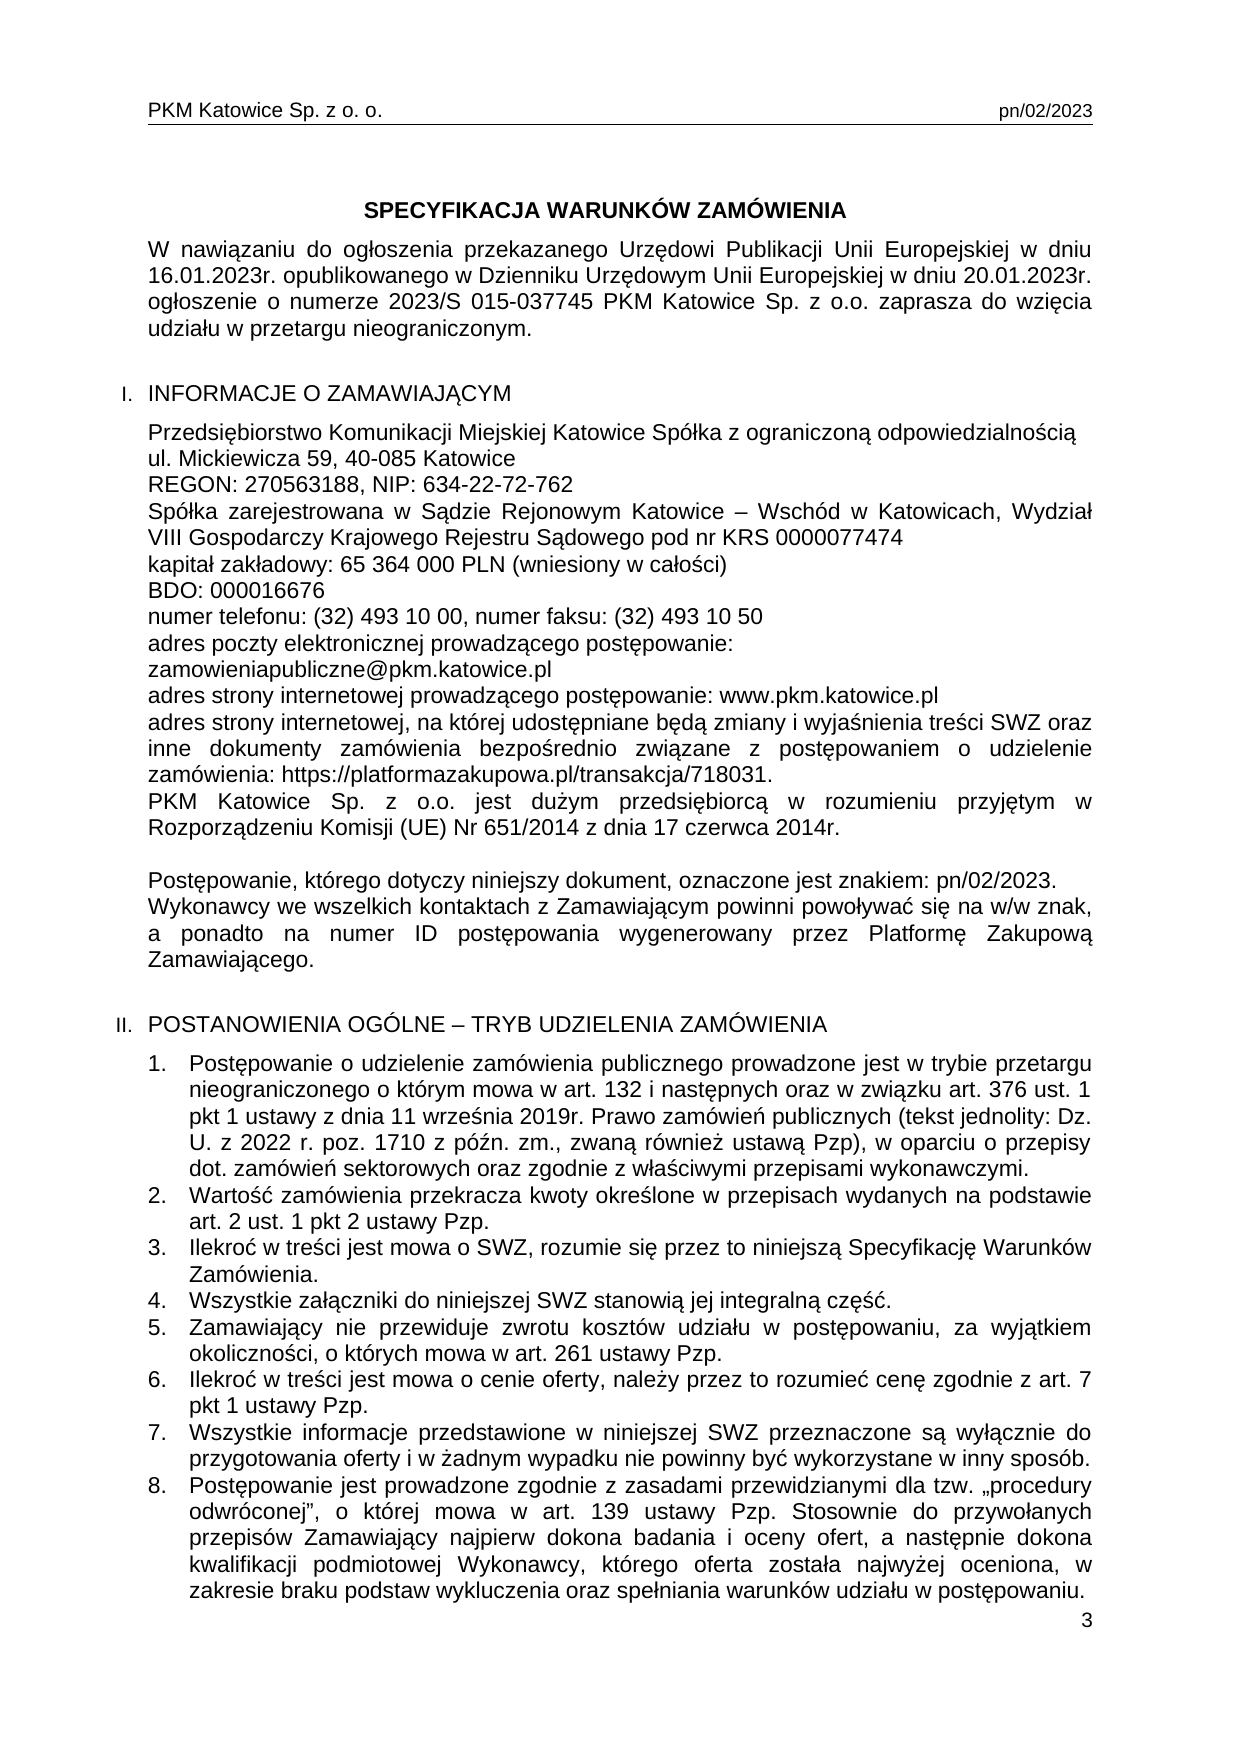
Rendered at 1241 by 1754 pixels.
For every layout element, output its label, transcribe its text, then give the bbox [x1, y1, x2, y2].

list Postanowienia ogólne – Tryb udzielenia zamówienia [133, 1011, 1093, 1037]
text Przedsiębiorstwo Komunikacji Miejskiej Katowice Spółka z ograniczoną odpowiedzialnością [148, 419, 1093, 445]
list Ilekroć w treści jest mowa o SWZ, rozumie się przez to niniejszą Specyfikację Warunków Zamówienia. [148, 1234, 1093, 1287]
list Postępowanie o udzielenie zamówienia publicznego prowadzone jest w trybie przetargu nieograniczonego o którym mowa w art. 132 i następnych oraz w związku art. 376 ust. 1 pkt 1 ustawy z dnia 11 września 2019r. Prawo zamówień publicznych (tekst jednolity: Dz. U. z 2022 r. poz. 1710 z późn. zm., zwaną również ustawą Pzp), w oparciu o przepisy dot. zamówień sektorowych oraz zgodnie z właściwymi przepisami wykonawczymi. [148, 1050, 1093, 1182]
list Wszystkie informacje przedstawione w niniejszej SWZ przeznaczone są wyłącznie do przygotowania oferty i w żadnym wypadku nie powinny być wykorzystane w inny sposób. [148, 1419, 1093, 1472]
text Postępowanie, którego dotyczy niniejszy dokument, oznaczone jest znakiem: pn/02/2023. [148, 867, 1093, 893]
text adres strony internetowej prowadzącego postępowanie: www.pkm.katowice.pl [148, 682, 1093, 709]
text Wykonawcy we wszelkich kontaktach z Zamawiającym powinni powoływać się na w/w znak, a ponadto na numer ID postępowania wygenerowany przez Platformę Zakupową Zamawiającego. [148, 893, 1093, 972]
text ul. Mickiewicza 59, 40-085 Katowice [148, 445, 1093, 471]
text adres poczty elektronicznej prowadzącego postępowanie: [148, 629, 1093, 656]
text Spółka zarejestrowana w Sądzie Rejonowym Katowice – Wschód w Katowicach, Wydział VIII Gospodarczy Krajowego Rejestru Sądowego pod nr KRS 0000077474 [148, 498, 1093, 551]
text REGON: 270563188, NIP: 634-22-72-762 [148, 471, 1093, 498]
text zamowieniapubliczne@pkm.katowice.pl [148, 656, 1093, 682]
list Wszystkie załączniki do niniejszej SWZ stanowią jej integralną część. [148, 1287, 1093, 1313]
list Informacje o Zamawiającym [133, 380, 1093, 406]
text numer telefonu: (32) 493 10 00, numer faksu: (32) 493 10 50 [148, 603, 1093, 629]
list Postępowanie jest prowadzone zgodnie z zasadami przewidzianymi dla tzw. „procedury odwróconej”, o której mowa w art. 139 ustawy Pzp. Stosownie do przywołanych przepisów Zamawiający najpierw dokona badania i oceny ofert, a następnie dokona kwalifikacji podmiotowej Wykonawcy, którego oferta została najwyżej oceniona, w zakresie braku podstaw wykluczenia oraz spełniania warunków udziału w postępowaniu. [148, 1472, 1093, 1603]
list Wartość zamówienia przekracza kwoty określone w przepisach wydanych na podstawie art. 2 ust. 1 pkt 2 ustawy Pzp. [148, 1182, 1093, 1234]
text adres strony internetowej, na której udostępniane będą zmiany i wyjaśnienia treści SWZ oraz inne dokumenty zamówienia bezpośrednio związane z postępowaniem o udzielenie zamówienia: https://platformazakupowa.pl/transakcja/718031. [148, 709, 1093, 788]
text kapitał zakładowy: 65 364 000 PLN (wniesiony w całości) [148, 551, 1093, 577]
list Zamawiający nie przewiduje zwrotu kosztów udziału w postępowaniu, za wyjątkiem okoliczności, o których mowa w art. 261 ustawy Pzp. [148, 1313, 1093, 1366]
text Specyfikacja Warunków zamówienia [118, 197, 1093, 223]
text BDO: 000016676 [148, 577, 1093, 603]
text W nawiązaniu do ogłoszenia przekazanego Urzędowi Publikacji Unii Europejskiej w dniu 16.01.2023r. opublikowanego w Dzienniku Urzędowym Unii Europejskiej w dniu 20.01.2023r. ogłoszenie o numerze 2023/S 015-037745 PKM Katowice Sp. z o.o. zaprasza do wzięcia udziału w przetargu nieograniczonym. [148, 236, 1093, 341]
list Ilekroć w treści jest mowa o cenie oferty, należy przez to rozumieć cenę zgodnie z art. 7 pkt 1 ustawy Pzp. [148, 1366, 1093, 1419]
text PKM Katowice Sp. z o.o. jest dużym przedsiębiorcą w rozumieniu przyjętym w Rozporządzeniu Komisji (UE) Nr 651/2014 z dnia 17 czerwca 2014r. [148, 788, 1093, 840]
